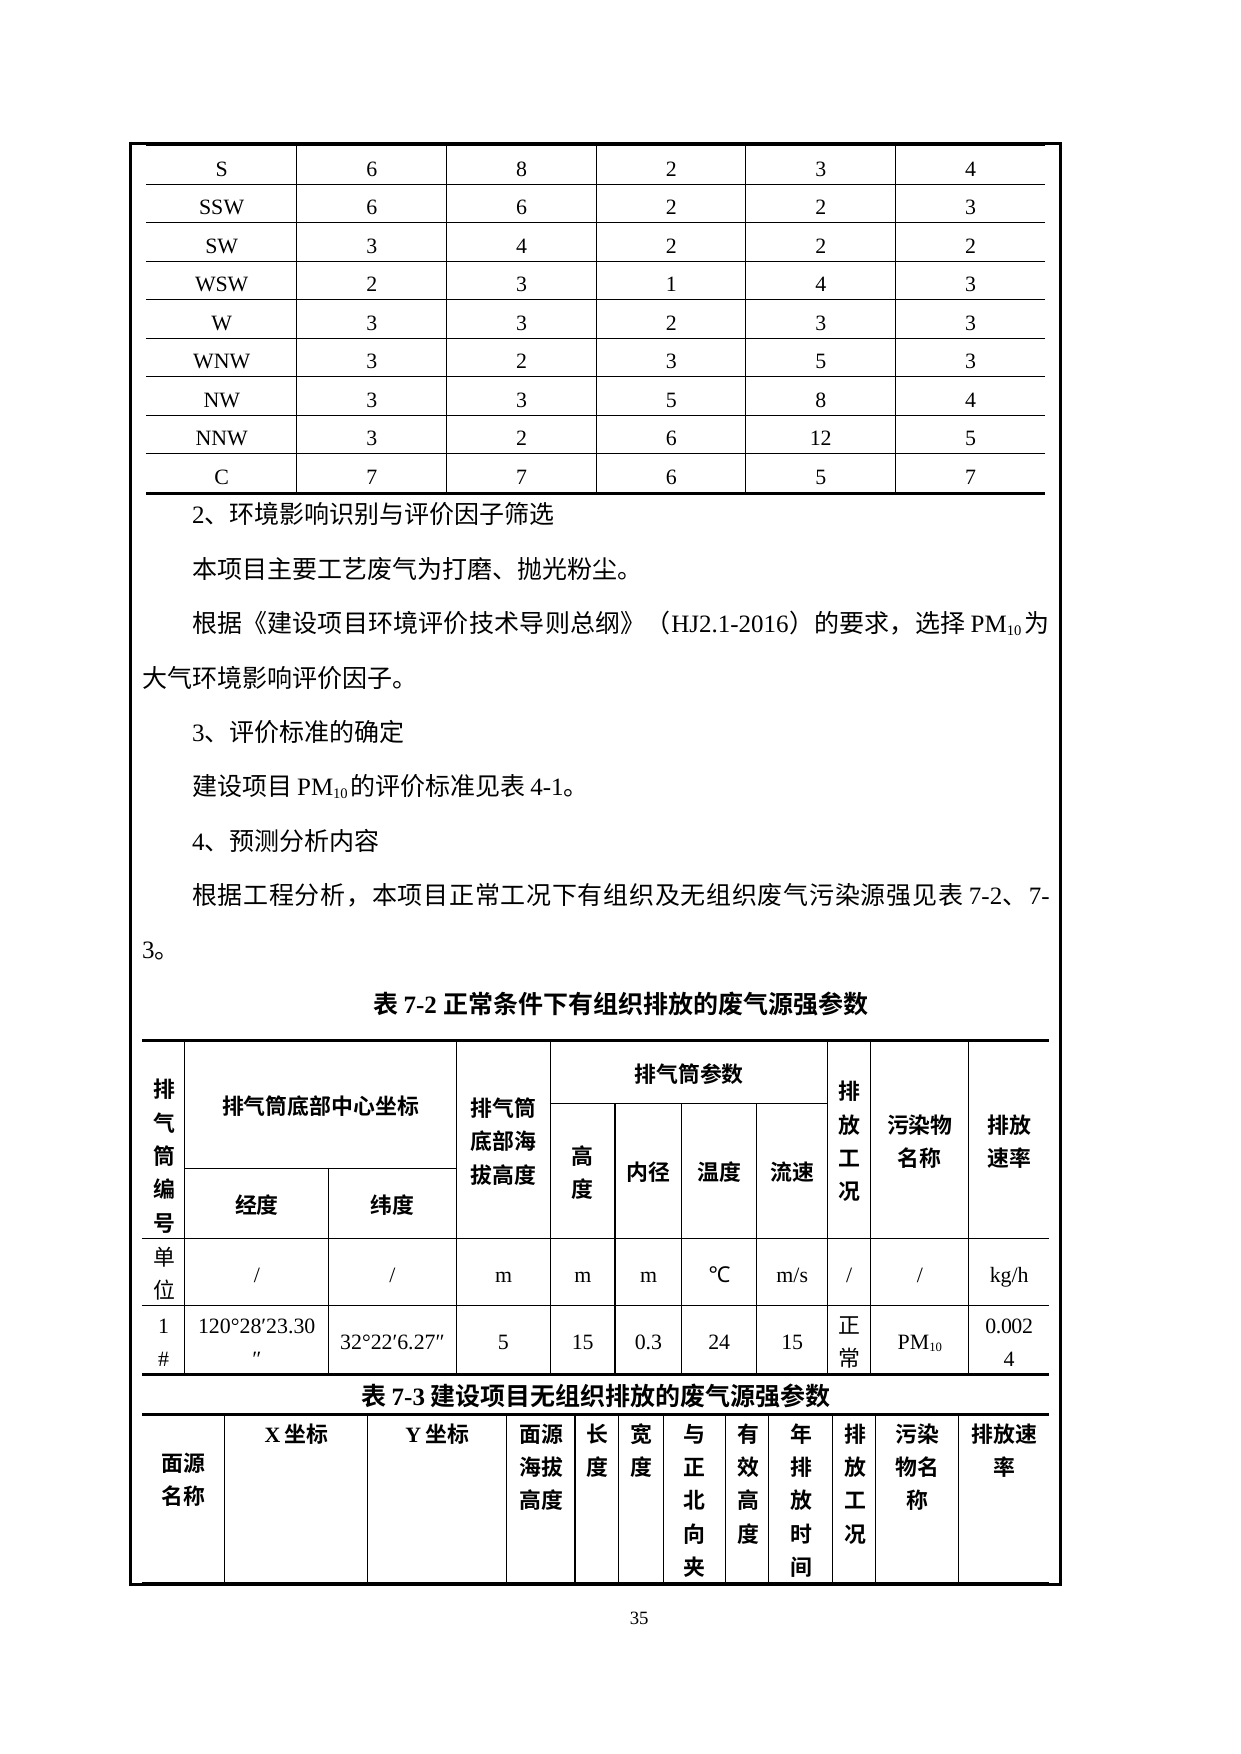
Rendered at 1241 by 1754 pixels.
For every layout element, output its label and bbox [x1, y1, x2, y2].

table_header [132, 145, 1059, 1583]
